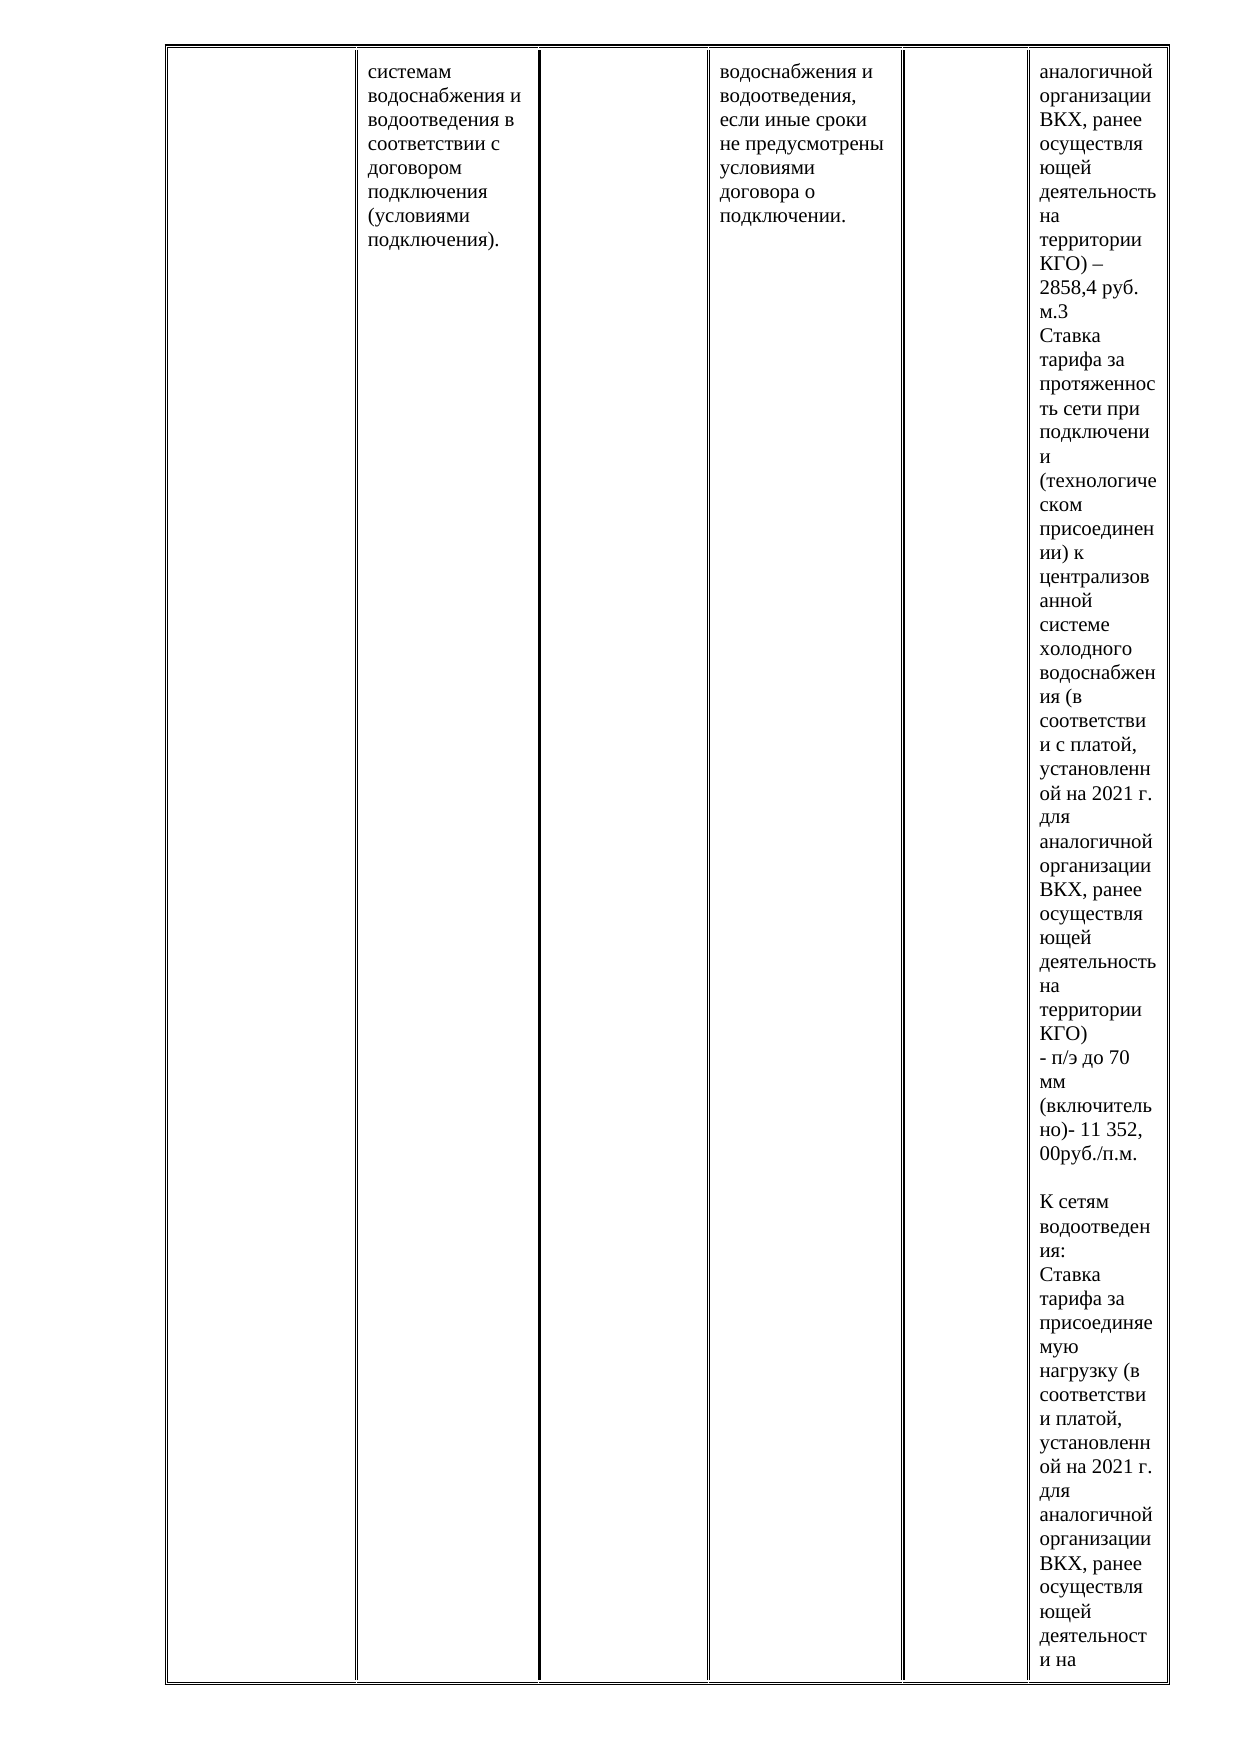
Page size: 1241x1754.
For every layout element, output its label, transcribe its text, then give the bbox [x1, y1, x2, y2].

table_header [357, 46, 539, 1682]
table_header 3 года [903, 48, 1028, 1682]
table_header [709, 46, 903, 1682]
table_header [1029, 48, 1167, 1682]
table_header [539, 48, 709, 1682]
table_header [168, 48, 357, 1682]
